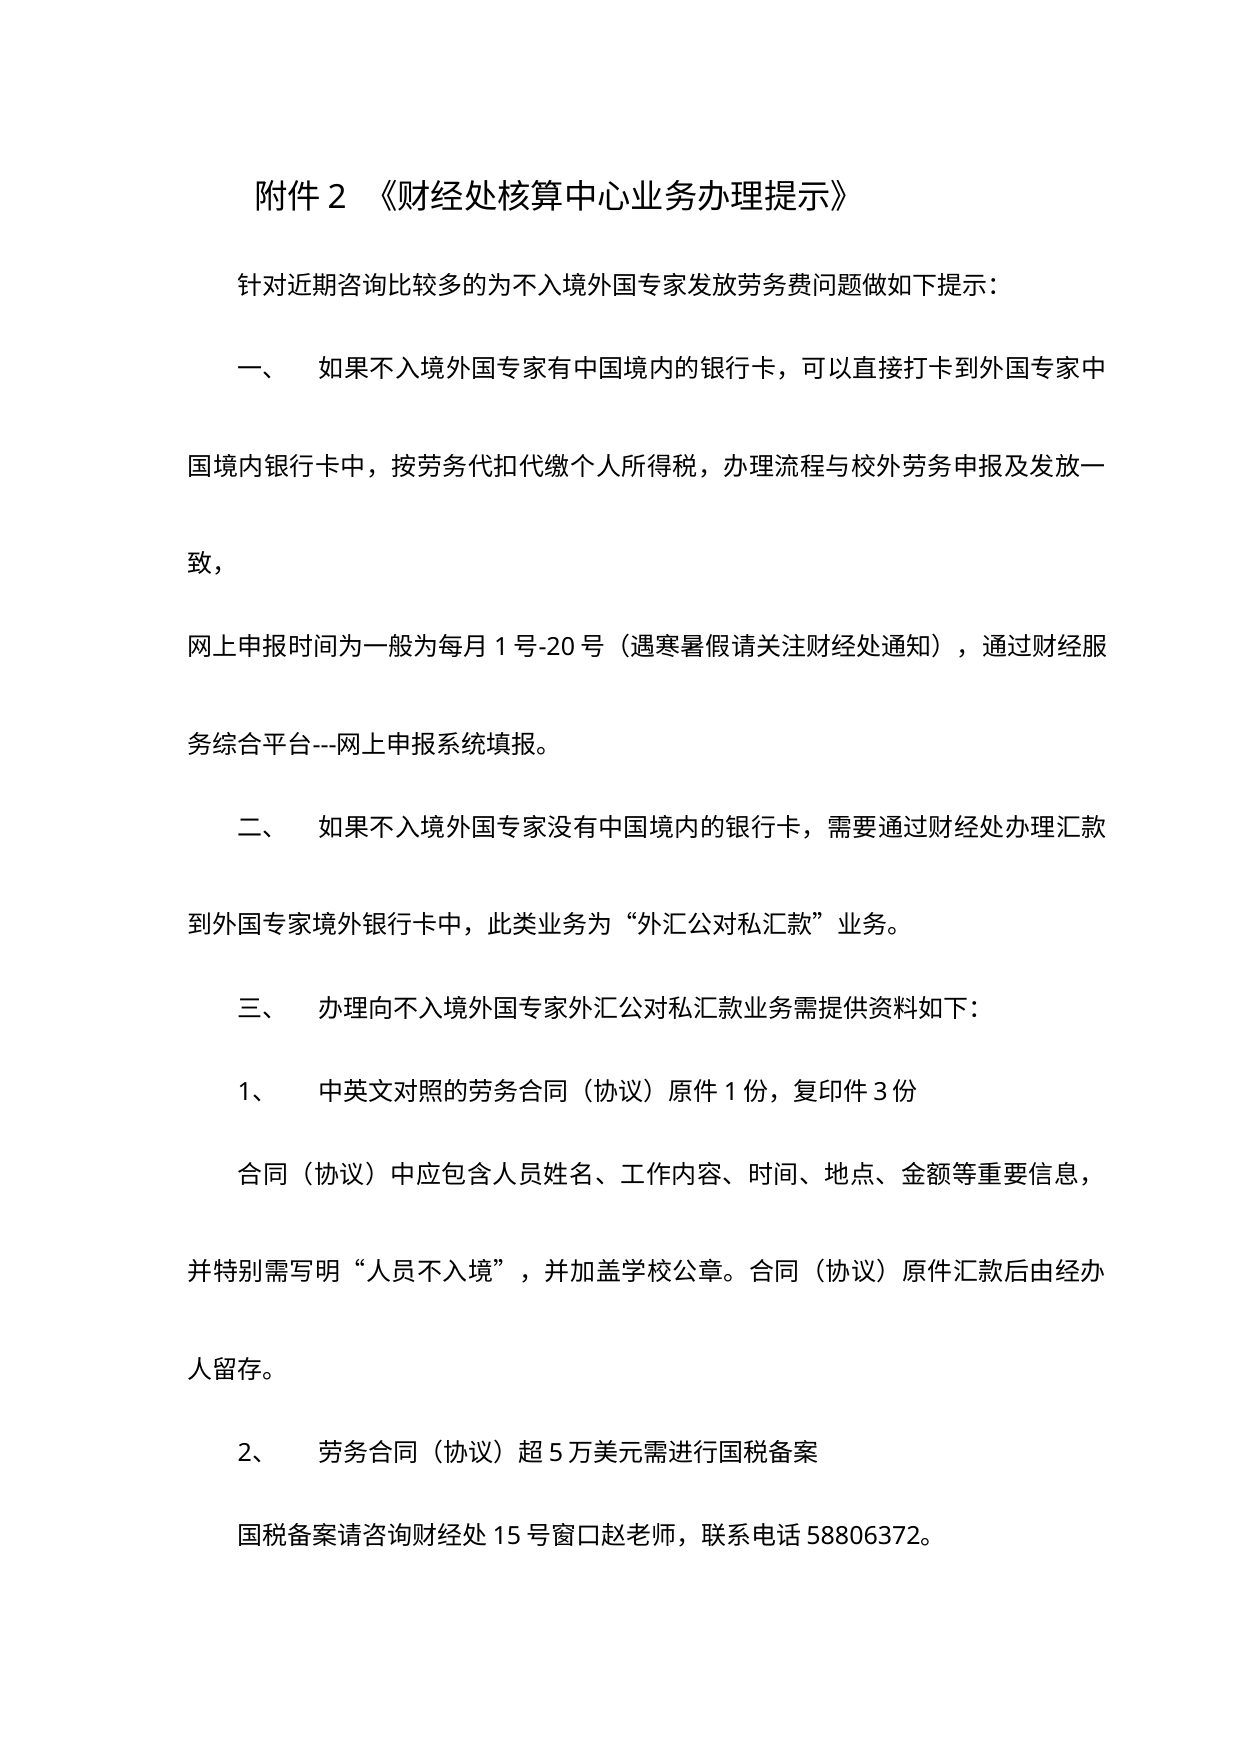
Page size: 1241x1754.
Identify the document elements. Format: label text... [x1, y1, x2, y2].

text 2、 劳务合同（协议）超5万美元需进行国税备案 [187, 1418, 1107, 1483]
text 一、 如果不入境外国专家有中国境内的银行卡，可以直接打卡到外国专家中国境内银行卡中，按劳务代扣代缴个人所得税，办理流程与校外劳务申报及发放一致， [187, 334, 1107, 594]
text 1、 中英文对照的劳务合同（协议）原件1份，复印件3份 [187, 1057, 1107, 1122]
text 附件2 《财经处核算中心业务办理提示》 [187, 162, 1107, 227]
text 针对近期咨询比较多的为不入境外国专家发放劳务费问题做如下提示： [187, 251, 1107, 316]
text 二、 如果不入境外国专家没有中国境内的银行卡，需要通过财经处办理汇款到外国专家境外银行卡中，此类业务为“外汇公对私汇款”业务。 [187, 793, 1107, 956]
text 合同（协议）中应包含人员姓名、工作内容、时间、地点、金额等重要信息，并特别需写明“人员不入境”，并加盖学校公章。合同（协议）原件汇款后由经办人留存。 [187, 1140, 1107, 1400]
text 三、 办理向不入境外国专家外汇公对私汇款业务需提供资料如下： [187, 974, 1107, 1039]
text 国税备案请咨询财经处15号窗口赵老师，联系电话58806372。 [187, 1501, 1107, 1566]
text 网上申报时间为一般为每月1号-20号（遇寒暑假请关注财经处通知），通过财经服务综合平台---网上申报系统填报。 [187, 612, 1107, 775]
